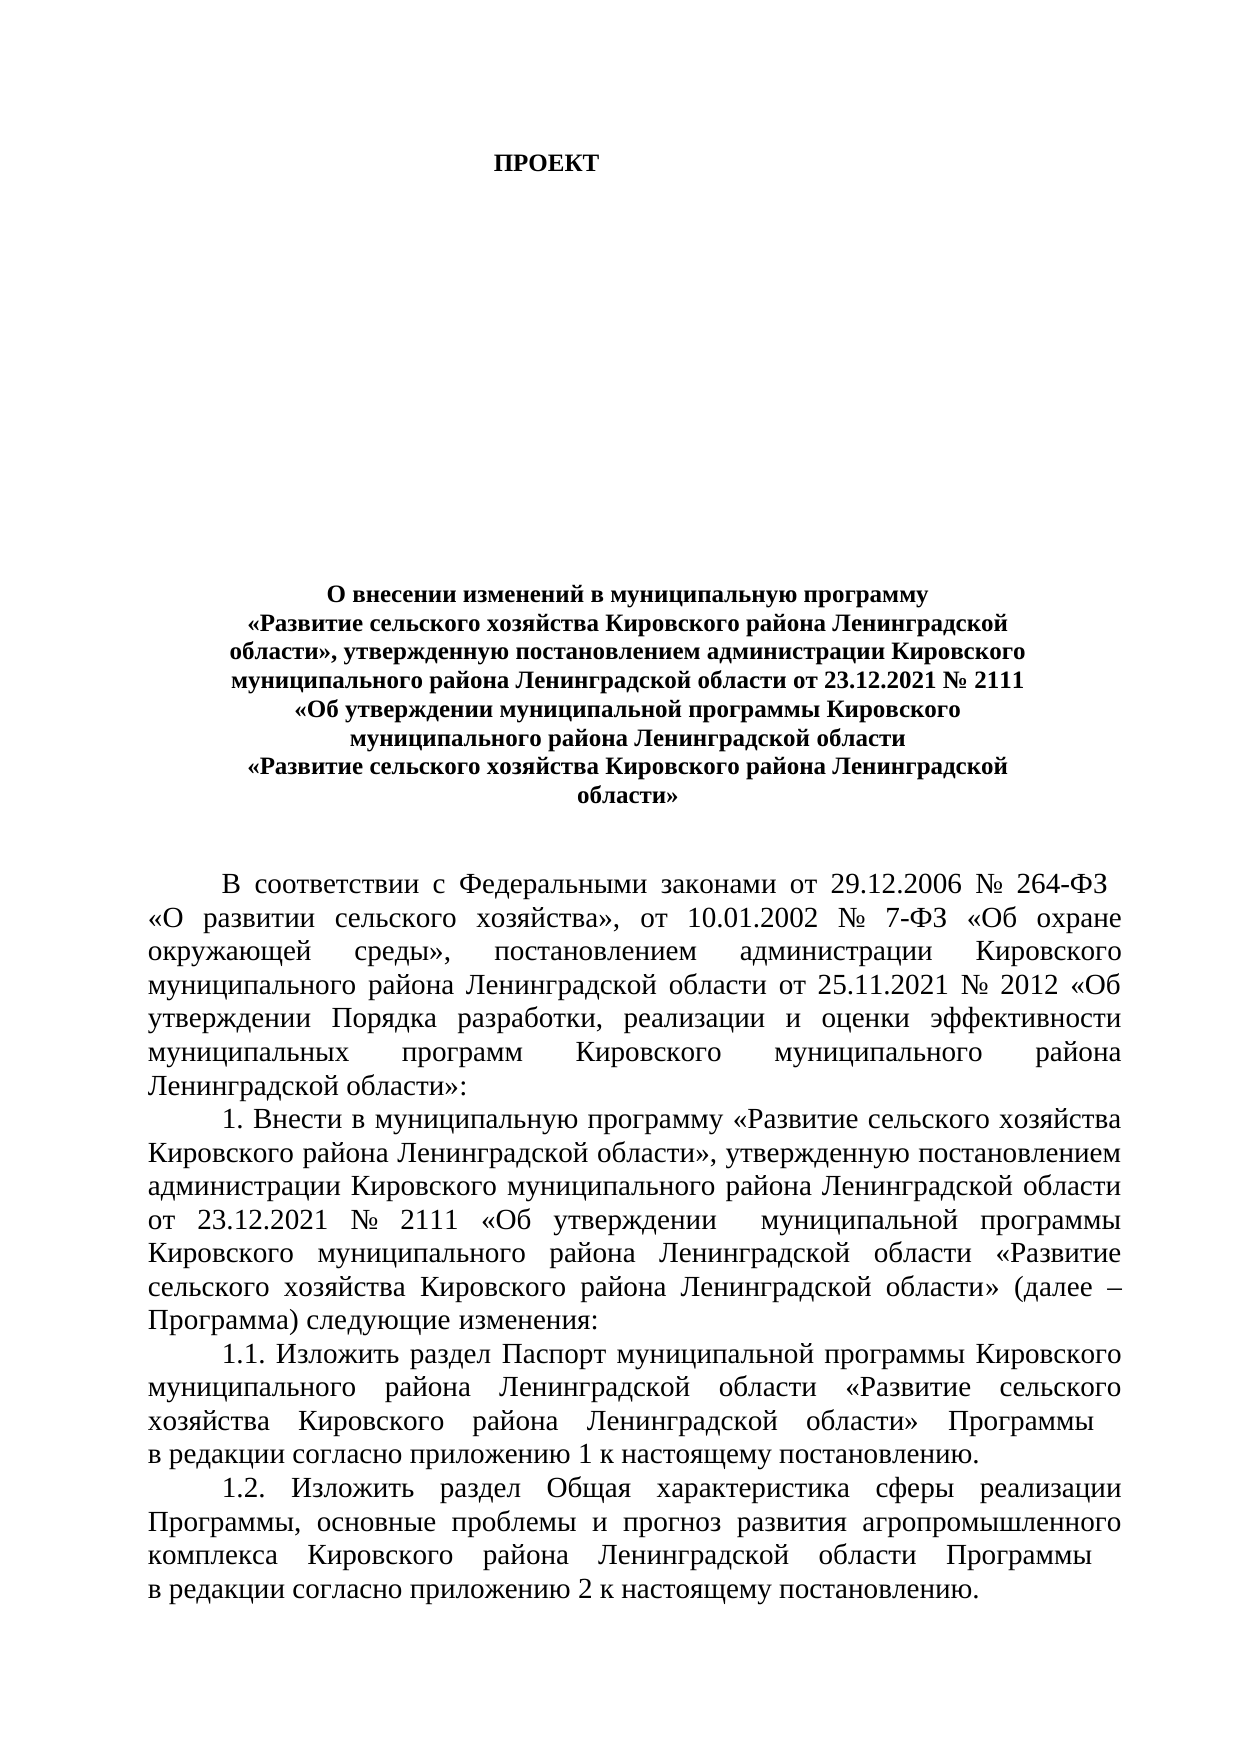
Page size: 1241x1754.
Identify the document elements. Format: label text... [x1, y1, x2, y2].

text О внесении изменений в муниципальную программу [222, 579, 1034, 608]
text «Развитие сельского хозяйства Кировского района Ленинградской области» [222, 751, 1034, 809]
text «Развитие сельского хозяйства Кировского района Ленинградской области», утвержденную постановлением администрации Кировского муниципального района Ленинградской области от 23.12.2021 № 2111 [222, 608, 1034, 694]
text В соответствии с Федеральными законами от 29.12.2006 № 264-ФЗ «О развитии сельского хозяйства», от 10.01.2002 № 7-ФЗ «Об охране окружающей среды», постановлением администрации Кировского муниципального района Ленинградской области от 25.11.2021 № 2012 «Об утверждении Порядка разработки, реализации и оценки эффективности муниципальных программ Кировского муниципального района Ленинградской области»: [148, 866, 1122, 1101]
text 1. Внести в муниципальную программу «Развитие сельского хозяйства Кировского района Ленинградской области», утвержденную постановлением администрации Кировского муниципального района Ленинградской области от 23.12.2021 № 2111 «Об утверждении муниципальной программы Кировского муниципального района Ленинградской области «Развитие сельского хозяйства Кировского района Ленинградской области» (далее – Программа) следующие изменения: [148, 1101, 1122, 1336]
text ПРОЕКТ [89, 148, 945, 176]
text 1.1. Изложить раздел Паспорт муниципальной программы Кировского муниципального района Ленинградской области «Развитие сельского хозяйства Кировского района Ленинградской области» Программы в редакции согласно приложению 1 к настоящему постановлению. [148, 1336, 1122, 1470]
text «Об утверждении муниципальной программы Кировского муниципального района Ленинградской области [222, 694, 1034, 751]
text 1.2. Изложить раздел Общая характеристика сферы реализации Программы, основные проблемы и прогноз развития агропромышленного комплекса Кировского района Ленинградской области Программы в редакции согласно приложению 2 к настоящему постановлению. [148, 1470, 1122, 1604]
